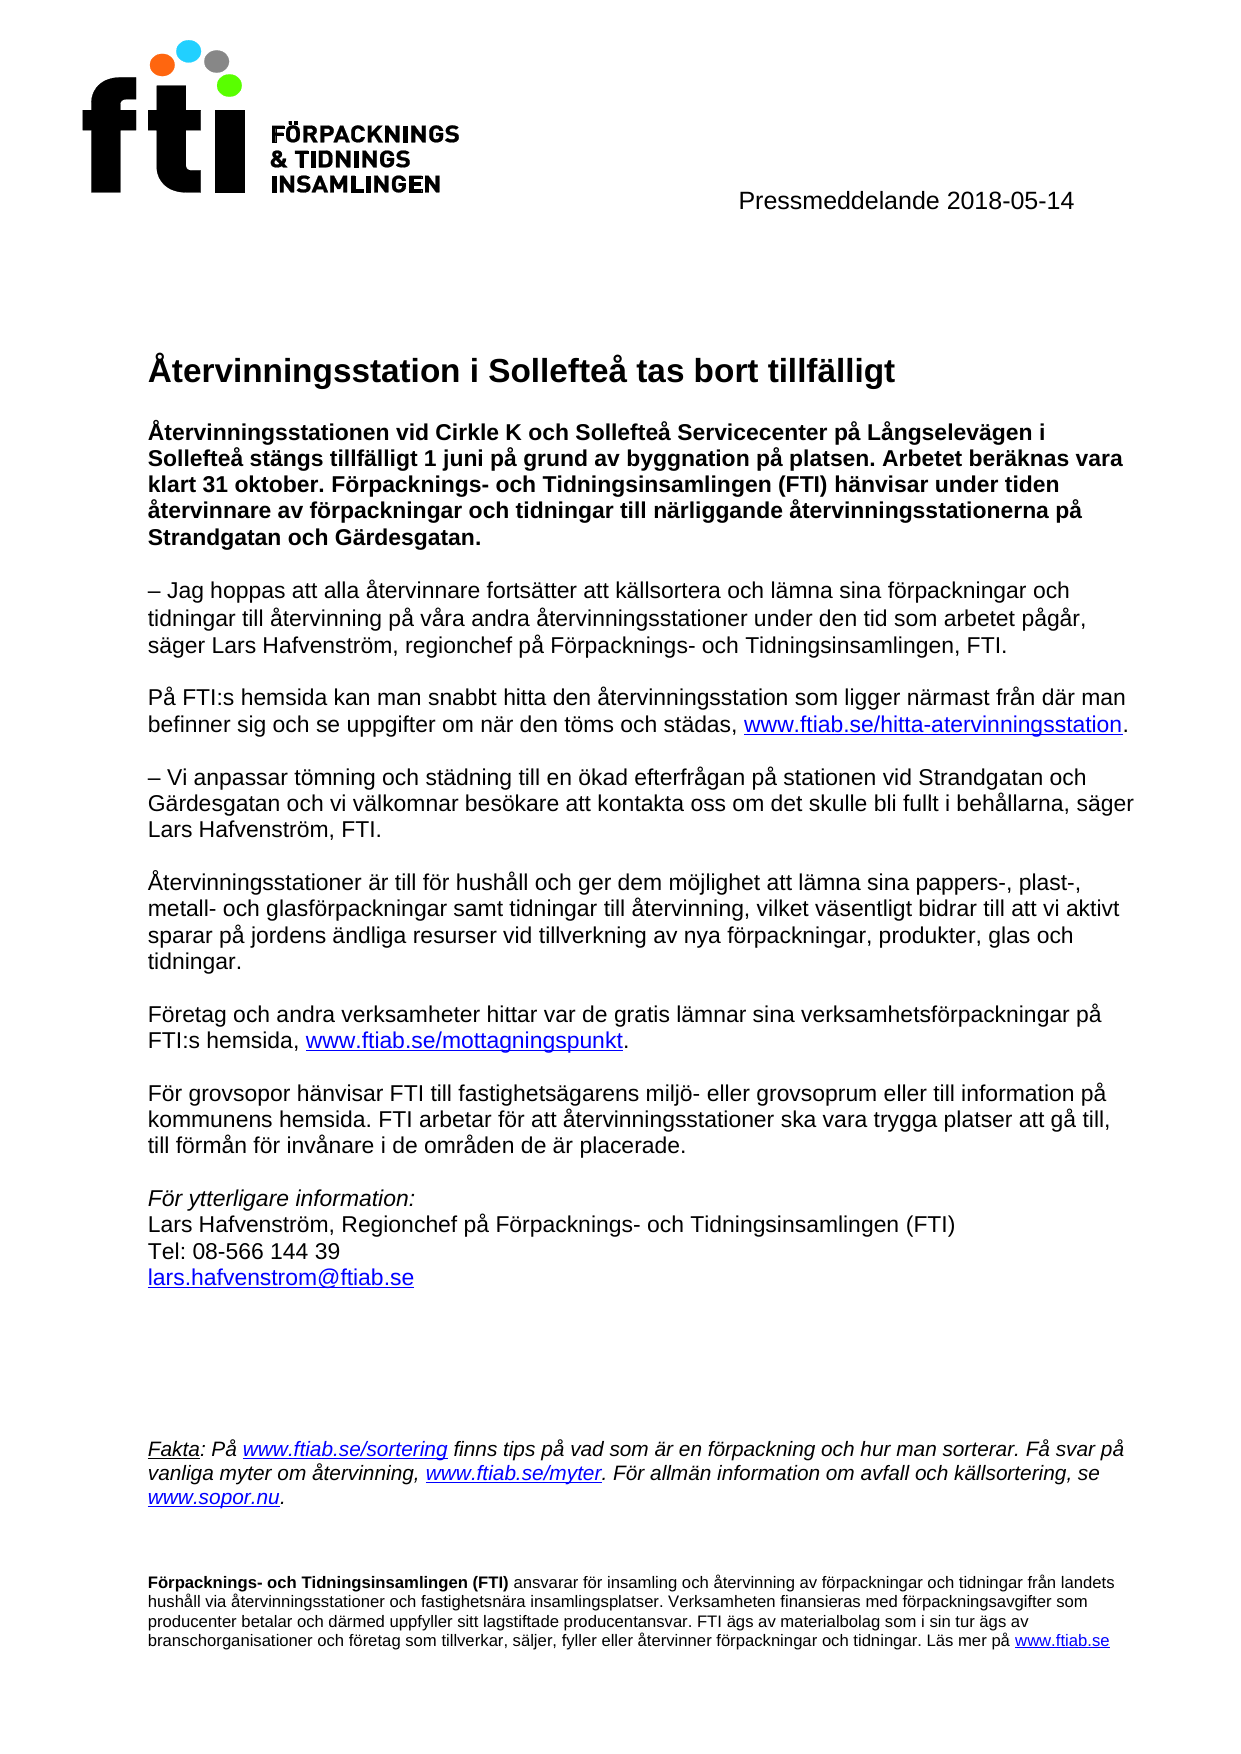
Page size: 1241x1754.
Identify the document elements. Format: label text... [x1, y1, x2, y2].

text För ytterligare information: [148, 1185, 1137, 1211]
text Återvinningsstationen vid Cirkle K och Sollefteå Servicecenter på Långselevägen i Sollefteå stängs tillfälligt 1 juni på grund av byggnation på platsen. Arbetet beräknas vara klart 31 oktober. Förpacknings- och Tidningsinsamlingen (FTI) hänvisar under tiden återvinnare av förpackningar och tidningar till närliggande återvinningsstationerna på Strandgatan och Gärdesgatan. [148, 418, 1137, 550]
text lars.hafvenstrom@ftiab.se [148, 1264, 1137, 1291]
text På FTI:s hemsida kan man snabbt hitta den återvinningsstation som ligger närmast från där man befinner sig och se uppgifter om när den töms och städas, www.ftiab.se/hitta-atervinningsstation. [148, 684, 1137, 737]
text Återvinningsstation i Sollefteå tas bort tillfälligt [148, 351, 1137, 390]
text Lars Hafvenström, Regionchef på Förpacknings- och Tidningsinsamlingen (FTI) [148, 1211, 1137, 1238]
text Återvinningsstationer är till för hushåll och ger dem möjlighet att lämna sina pappers-, plast-, metall- och glasförpackningar samt tidningar till återvinning, vilket väsentligt bidrar till att vi aktivt sparar på jordens ändliga resurser vid tillverkning av nya förpackningar, produkter, glas och tidningar. [148, 869, 1137, 974]
text – Jag hoppas att alla återvinnare fortsätter att källsortera och lämna sina förpackningar och tidningar till återvinning på våra andra återvinningsstationer under den tid som arbetet pågår, säger Lars Hafvenström, regionchef på Förpacknings- och Tidningsinsamlingen, FTI. [148, 577, 1137, 658]
text Tel: 08-566 144 39 [148, 1238, 1137, 1264]
text För grovsopor hänvisar FTI till fastighetsägarens miljö- eller grovsoprum eller till information på kommunens hemsida. FTI arbetar för att återvinningsstationer ska vara trygga platser att gå till, till förmån för invånare i de områden de är placerade. [148, 1080, 1137, 1159]
text Fakta: På www.ftiab.se/sortering finns tips på vad som är en förpackning och hur man sorterar. Få svar på vanliga myter om återvinning, www.ftiab.se/myter. För allmän information om avfall och källsortering, se www.sopor.nu. [148, 1437, 1137, 1508]
text Företag och andra verksamheter hittar var de gratis lämnar sina verksamhetsförpackningar på FTI:s hemsida, www.ftiab.se/mottagningspunkt. [148, 1001, 1137, 1053]
text – Vi anpassar tömning och städning till en ökad efterfrågan på stationen vid Strandgatan och Gärdesgatan och vi välkomnar besökare att kontakta oss om det skulle bli fullt i behållarna, säger Lars Hafvenström, FTI. [148, 763, 1137, 842]
text Pressmeddelande 2018-05-14 [73, 29, 1137, 214]
